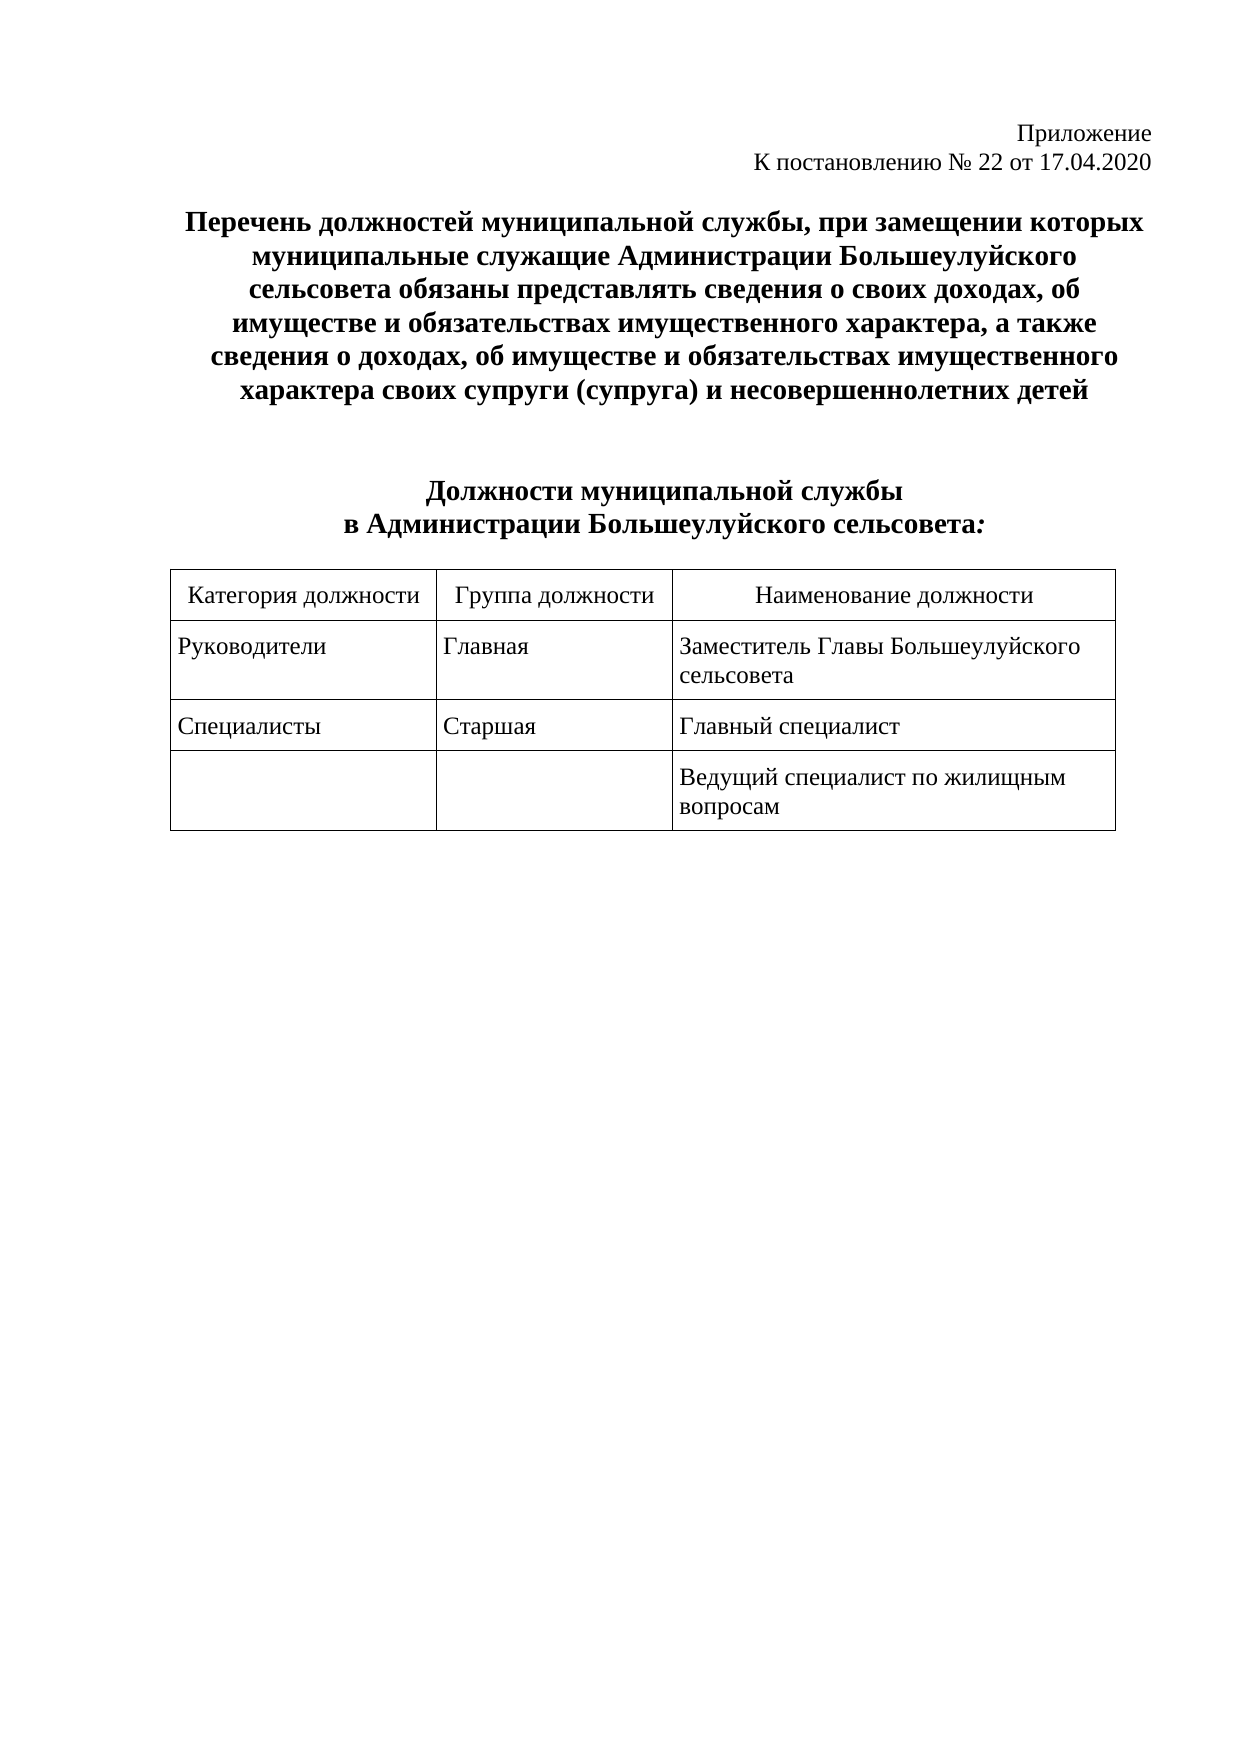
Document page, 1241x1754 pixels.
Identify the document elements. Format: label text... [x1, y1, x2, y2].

table_cell Ведущий специалист по жилищным вопросам [673, 751, 1115, 830]
table_cell Заместитель Главы Большеулуйского сельсовета [673, 621, 1115, 699]
table_cell Старшая [437, 700, 672, 750]
table_header Категория должности [171, 570, 436, 619]
subtitle Перечень должностей муниципальной службы, при замещении которых муниципальные служащие Администрации Большеулуйского сельсовета обязаны представлять сведения о своих доходах, об имуществе и обязательствах имущественного характера, а также сведения о доходах, об имуществе и обязательствах имущественного характера своих супруги (супруга) и несовершеннолетних детей [177, 204, 1152, 406]
table_cell [171, 751, 436, 830]
table_cell Руководители [171, 621, 436, 699]
subtitle Должности муниципальной службы [177, 473, 1152, 506]
table_header Наименование должности [673, 570, 1115, 619]
table_cell Специалисты [171, 700, 436, 750]
table_header Группа должности [437, 570, 672, 619]
table_cell Главный специалист [673, 700, 1115, 750]
subtitle в Администрации Большеулуйского сельсовета: [177, 506, 1152, 540]
text К постановлению № 22 от 17.04.2020 [177, 147, 1152, 176]
table_cell Главная [437, 621, 672, 699]
table_cell [437, 751, 672, 830]
text Приложение [177, 118, 1152, 147]
